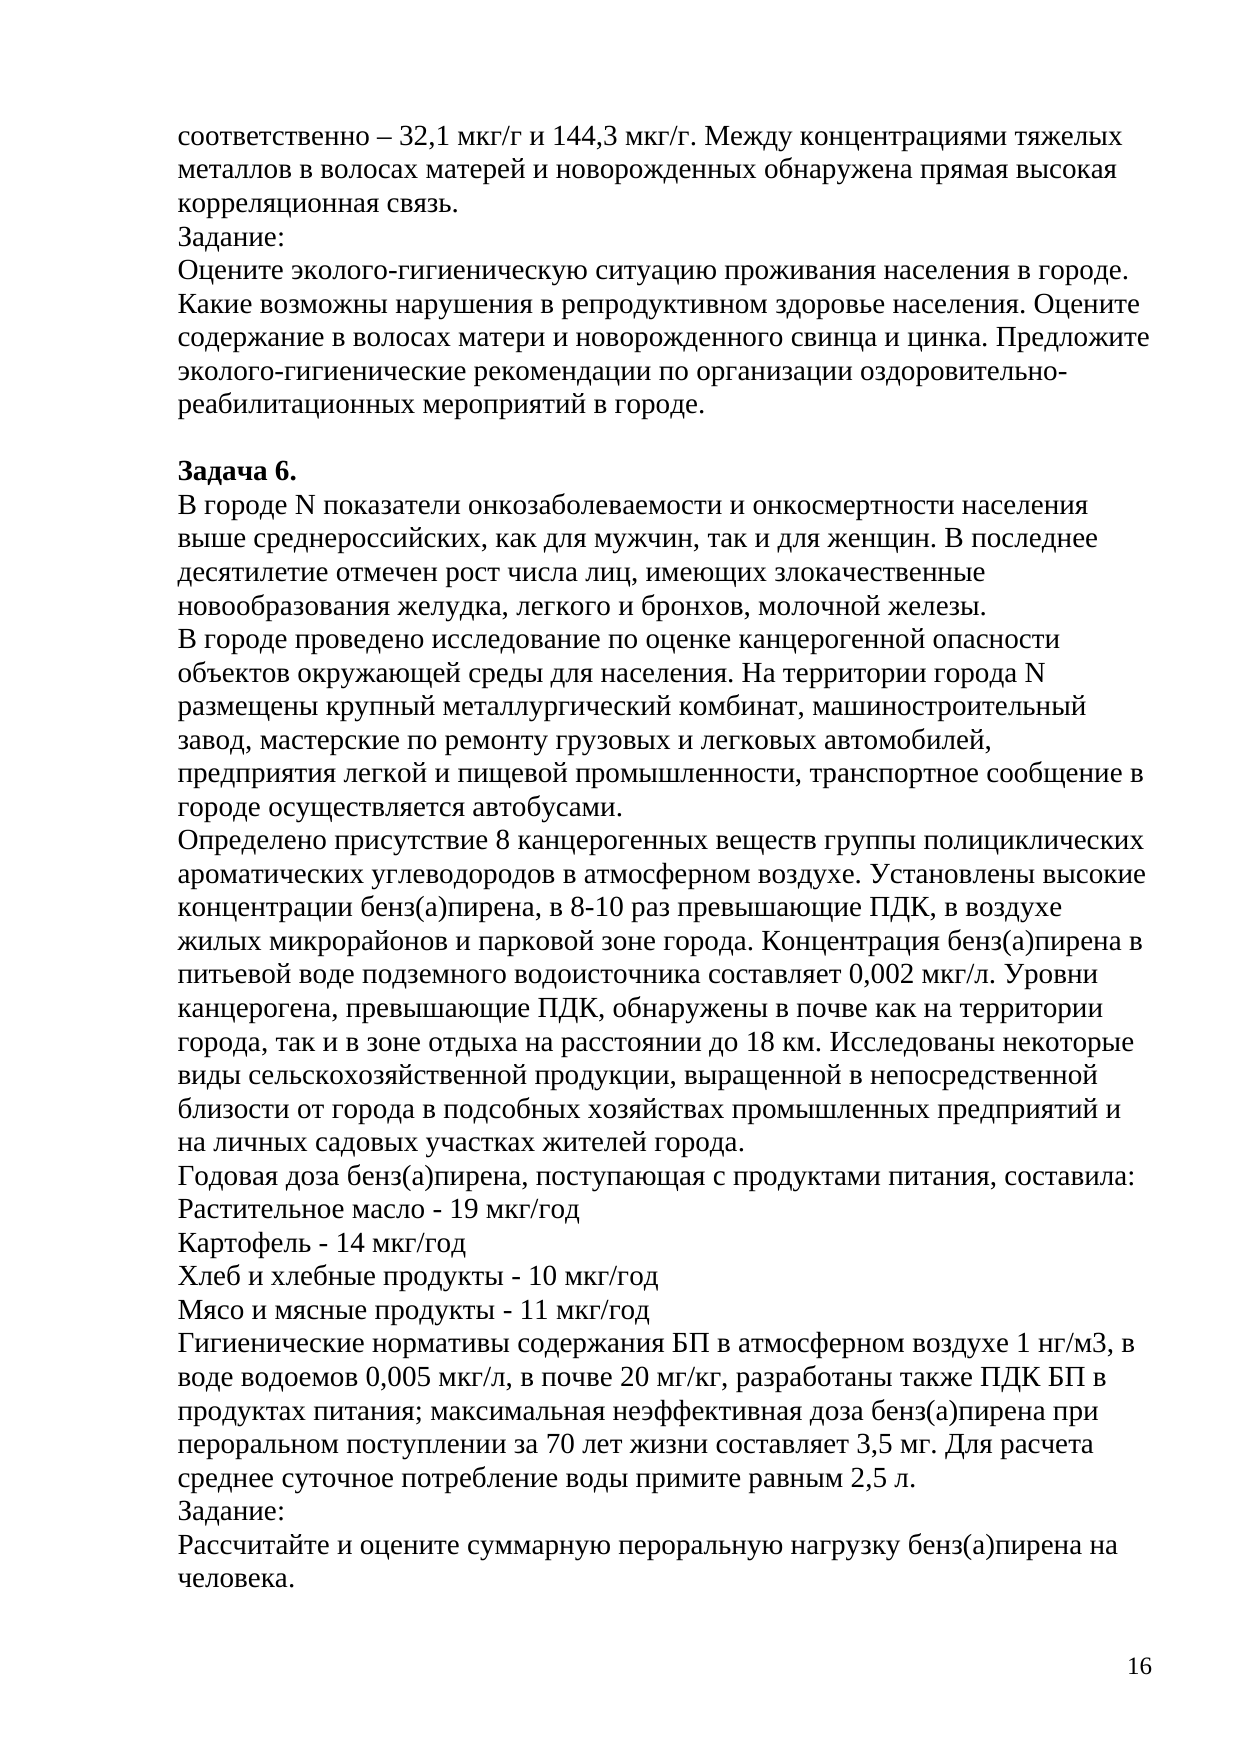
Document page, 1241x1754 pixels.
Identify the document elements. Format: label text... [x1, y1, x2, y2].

text В городе N показатели онкозаболеваемости и онкосмертности населения выше среднероссийских, как для мужчин, так и для женщин. В последнее десятилетие отмечен рост числа лиц, имеющих злокачественные новообразования желудка, легкого и бронхов, молочной железы. [177, 487, 1152, 621]
text Гигиенические нормативы содержания БП в атмосферном воздухе 1 нг/м3, в воде водоемов 0,005 мкг/л, в почве 20 мг/кг, разработаны также ПДК БП в продуктах питания; максимальная неэффективная доза бенз(а)пирена при пероральном поступлении за 70 лет жизни составляет 3,5 мг. Для расчета среднее суточное потребление воды примите равным 2,5 л. [177, 1326, 1152, 1493]
text Картофель - 14 мкг/год [177, 1225, 1152, 1258]
text Оцените эколого-гигиеническую ситуацию проживания населения в городе. Какие возможны нарушения в репродуктивном здоровье населения. Оцените содержание в волосах матери и новорожденного свинца и цинка. Предложите эколого-гигиенические рекомендации по организации оздоровительно-реабилитационных мероприятий в городе. [177, 252, 1152, 420]
text В городе проведено исследование по оценке канцерогенной опасности объектов окружающей среды для населения. На территории города N размещены крупный металлургический комбинат, машиностроительный завод, мастерские по ремонту грузовых и легковых автомобилей, предприятия легкой и пищевой промышленности, транспортное сообщение в городе осуществляется автобусами. [177, 621, 1152, 822]
text Хлеб и хлебные продукты - 10 мкг/год [177, 1258, 1152, 1292]
text Рассчитайте и оцените суммарную пероральную нагрузку бенз(а)пирена на человека. [177, 1527, 1152, 1594]
text Растительное масло - 19 мкг/год [177, 1191, 1152, 1225]
text Задание: [177, 1493, 1152, 1527]
text Задание: [177, 219, 1152, 252]
text Определено присутствие 8 канцерогенных веществ группы полициклических ароматических углеводородов в атмосферном воздухе. Установлены высокие концентрации бенз(а)пирена, в 8-10 раз превышающие ПДК, в воздухе жилых микрорайонов и парковой зоне города. Концентрация бенз(а)пирена в питьевой воде подземного водоисточника составляет 0,002 мкг/л. Уровни канцерогена, превышающие ПДК, обнаружены в почве как на территории города, так и в зоне отдыха на расстоянии до 18 км. Исследованы некоторые виды сельскохозяйственной продукции, выращенной в непосредственной близости от города в подсобных хозяйствах промышленных предприятий и на личных садовых участках жителей города. [177, 822, 1152, 1158]
text Мясо и мясные продукты - 11 мкг/год [177, 1292, 1152, 1326]
text Годовая доза бенз(а)пирена, поступающая с продуктами питания, составила: [177, 1158, 1152, 1191]
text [177, 118, 1152, 219]
text Задача 6. [177, 453, 1152, 487]
